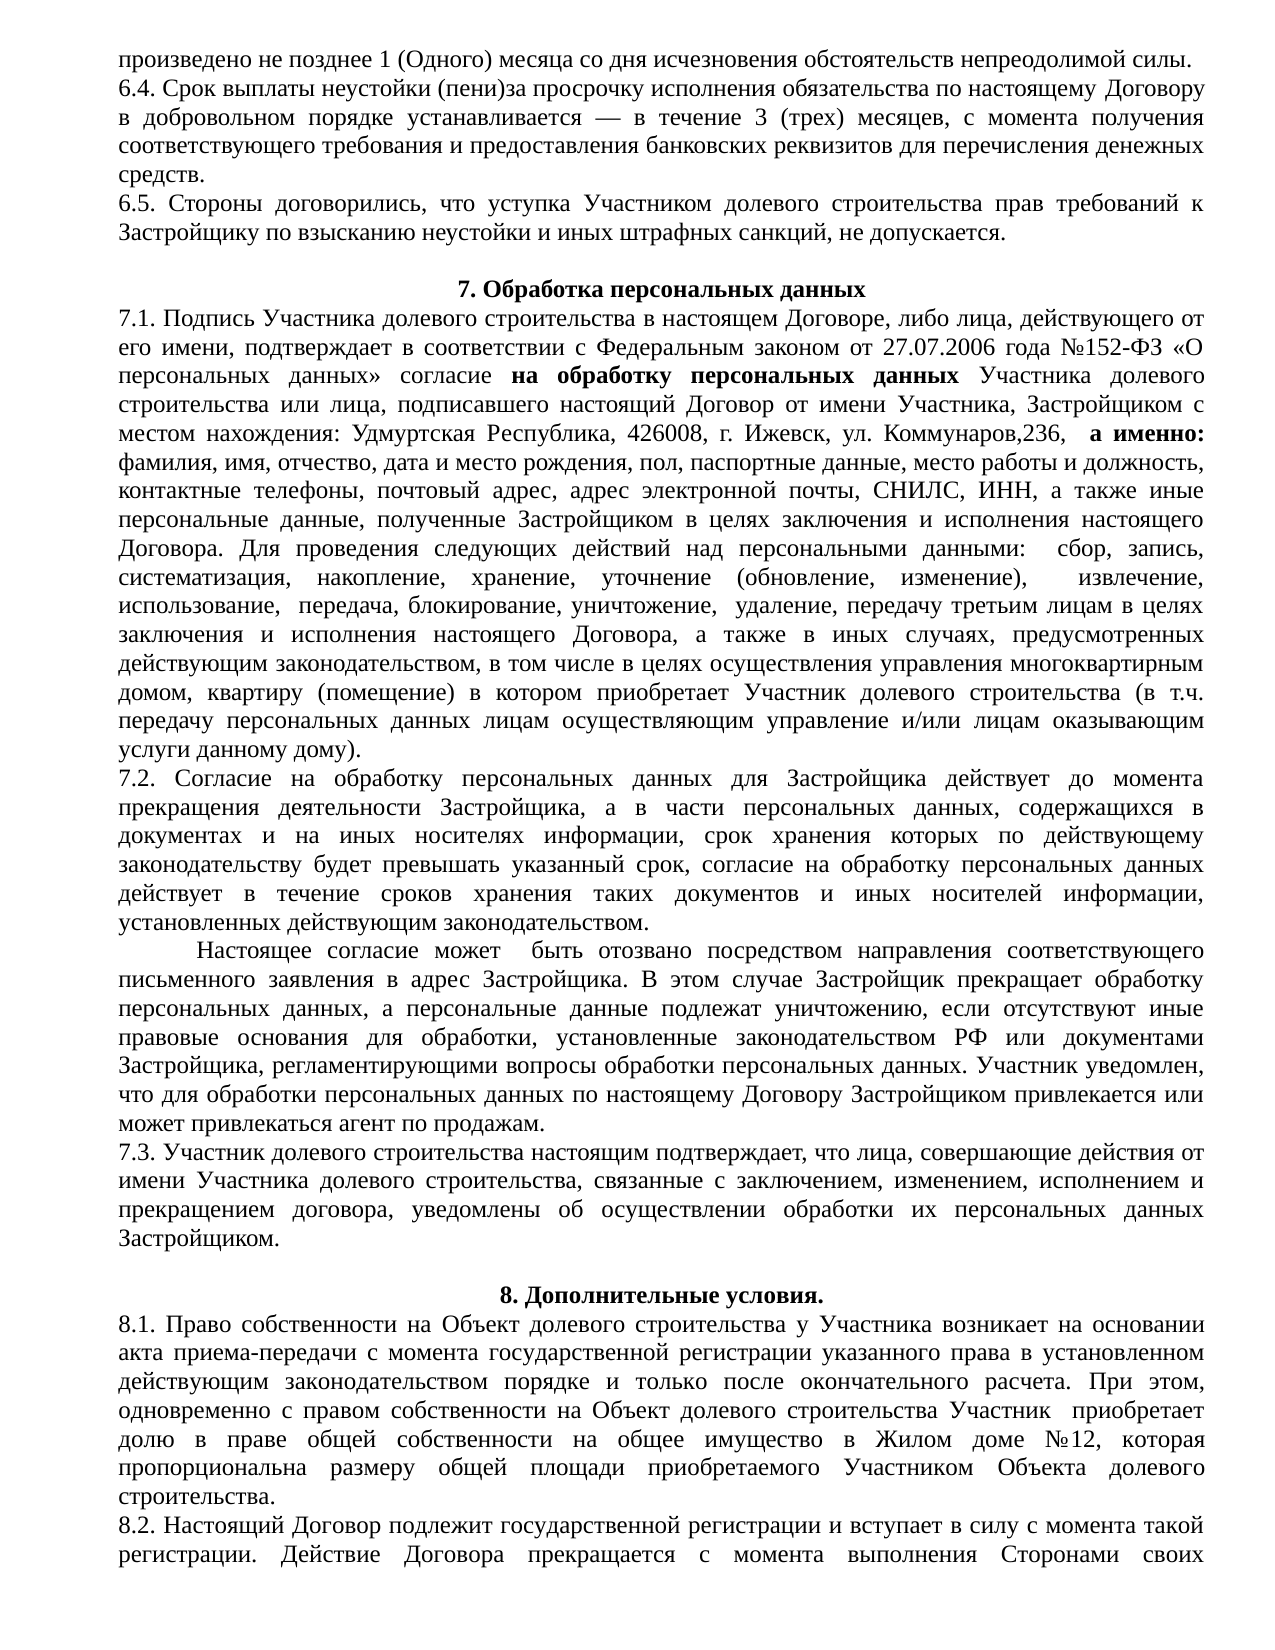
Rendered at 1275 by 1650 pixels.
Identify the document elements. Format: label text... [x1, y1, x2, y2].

text 7. Обработка персональных данных [118, 274, 1205, 303]
text 6.5. Стороны договорились, что уступка Участником долевого строительства прав требований к Застройщику по взысканию неустойки и иных штрафных санкций, не допускается. [118, 188, 1205, 246]
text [118, 44, 1205, 73]
text 8.1. Право собственности на Объект долевого строительства у Участника возникает на основании акта приема-передачи с момента государственной регистрации указанного права в установленном действующим законодательством порядке и только после окончательного расчета. При этом, одновременно с правом собственности на Объект долевого строительства Участник приобретает долю в праве общей собственности на общее имущество в Жилом доме №12, которая пропорциональна размеру общей площади приобретаемого Участником Объекта долевого строительства. [118, 1309, 1205, 1510]
text 6.4. Срок выплаты неустойки (пени)за просрочку исполнения обязательства по настоящему Договору в добровольном порядке устанавливается — в течение 3 (трех) месяцев, с момента получения соответствующего требования и предоставления банковских реквизитов для перечисления денежных средств. [118, 73, 1205, 188]
text 7.3. Участник долевого строительства настоящим подтверждает, что лица, совершающие действия от имени Участника долевого строительства, связанные с заключением, изменением, исполнением и прекращением договора, уведомлены об осуществлении обработки их персональных данных Застройщиком. [118, 1137, 1205, 1252]
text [118, 1510, 1205, 1567]
text 7.1. Подпись Участника долевого строительства в настоящем Договоре, либо лица, действующего от его имени, подтверждает в соответствии с Федеральным законом от 27.07.2006 года №152-ФЗ «О персональных данных» согласие на обработку персональных данных Участника долевого строительства или лица, подписавшего настоящий Договор от имени Участника, Застройщиком с местом нахождения: Удмуртская Республика, 426008, г. Ижевск, ул. Коммунаров,236, а именно: фамилия, имя, отчество, дата и место рождения, пол, паспортные данные, место работы и должность, контактные телефоны, почтовый адрес, адрес электронной почты, СНИЛС, ИНН, а также иные персональные данные, полученные Застройщиком в целях заключения и исполнения настоящего Договора. Для проведения следующих действий над персональными данными: сбор, запись, систематизация, накопление, хранение, уточнение (обновление, изменение), извлечение, использование, передача, блокирование, уничтожение, удаление, передачу третьим лицам в целях заключения и исполнения настоящего Договора, а также в иных случаях, предусмотренных действующим законодательством, в том числе в целях осуществления управления многоквартирным домом, квартиру (помещение) в котором приобретает Участник долевого строительства (в т.ч. передачу персональных данных лицам осуществляющим управление и/или лицам оказывающим услуги данному дому). [118, 303, 1205, 763]
text 8. Дополнительные условия. [118, 1280, 1205, 1309]
text Настоящее согласие может быть отозвано посредством направления соответствующего письменного заявления в адрес Застройщика. В этом случае Застройщик прекращает обработку персональных данных, а персональные данные подлежат уничтожению, если отсутствуют иные правовые основания для обработки, установленные законодательством РФ или документами Застройщика, регламентирующими вопросы обработки персональных данных. Участник уведомлен, что для обработки персональных данных по настоящему Договору Застройщиком привлекается или может привлекаться агент по продажам. [118, 936, 1205, 1137]
text 7.2. Согласие на обработку персональных данных для Застройщика действует до момента прекращения деятельности Застройщика, а в части персональных данных, содержащихся в документах и на иных носителях информации, срок хранения которых по действующему законодательству будет превышать указанный срок, согласие на обработку персональных данных действует в течение сроков хранения таких документов и иных носителей информации, установленных действующим законодательством. [118, 763, 1205, 936]
